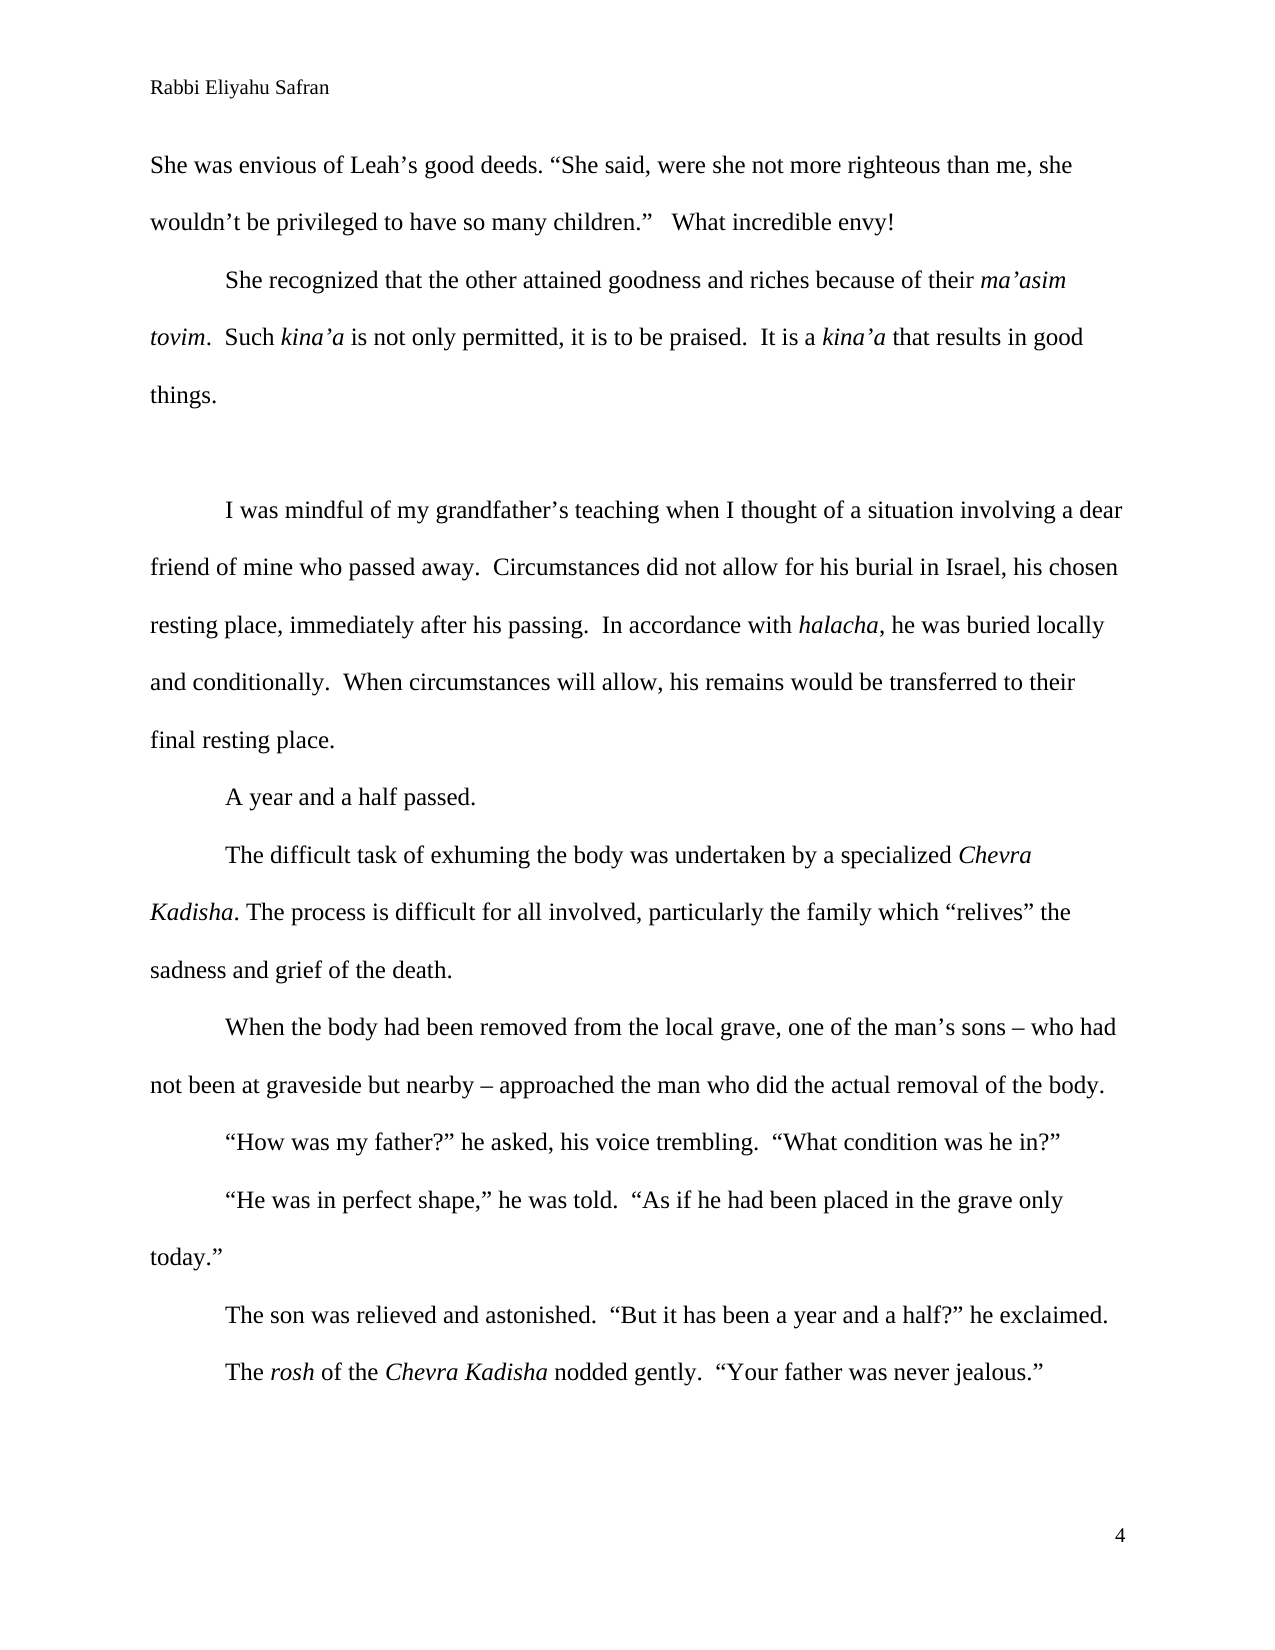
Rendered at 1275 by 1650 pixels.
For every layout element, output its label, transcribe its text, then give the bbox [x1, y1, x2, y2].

text When the body had been removed from the local grave, one of the man’s sons – who had not been at graveside but nearby – approached the man who did the actual removal of the body. [150, 1012, 1125, 1099]
text A year and a half passed. [150, 782, 1125, 811]
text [150, 150, 1125, 236]
text I was mindful of my grandfather’s teaching when I thought of a situation involving a dear friend of mine who passed away. Circumstances did not allow for his burial in Israel, his chosen resting place, immediately after his passing. In accordance with halacha, he was buried locally and conditionally. When circumstances will allow, his remains would be transferred to their final resting place. [150, 495, 1125, 754]
text “How was my father?” he asked, his voice trembling. “What condition was he in?” [150, 1127, 1125, 1156]
text She recognized that the other attained goodness and riches because of their ma’asim tovim. Such kina’a is not only permitted, it is to be praised. It is a kina’a that results in good things. [150, 265, 1125, 409]
text The difficult task of exhuming the body was undertaken by a specialized Chevra Kadisha. The process is difficult for all involved, particularly the family which “relives” the sadness and grief of the death. [150, 840, 1125, 984]
text “He was in perfect shape,” he was told. “As if he had been placed in the grave only today.” [150, 1185, 1125, 1271]
text The son was relieved and astonished. “But it has been a year and a half?” he exclaimed. [150, 1300, 1125, 1329]
text The rosh of the Chevra Kadisha nodded gently. “Your father was never jealous.” [150, 1357, 1125, 1386]
